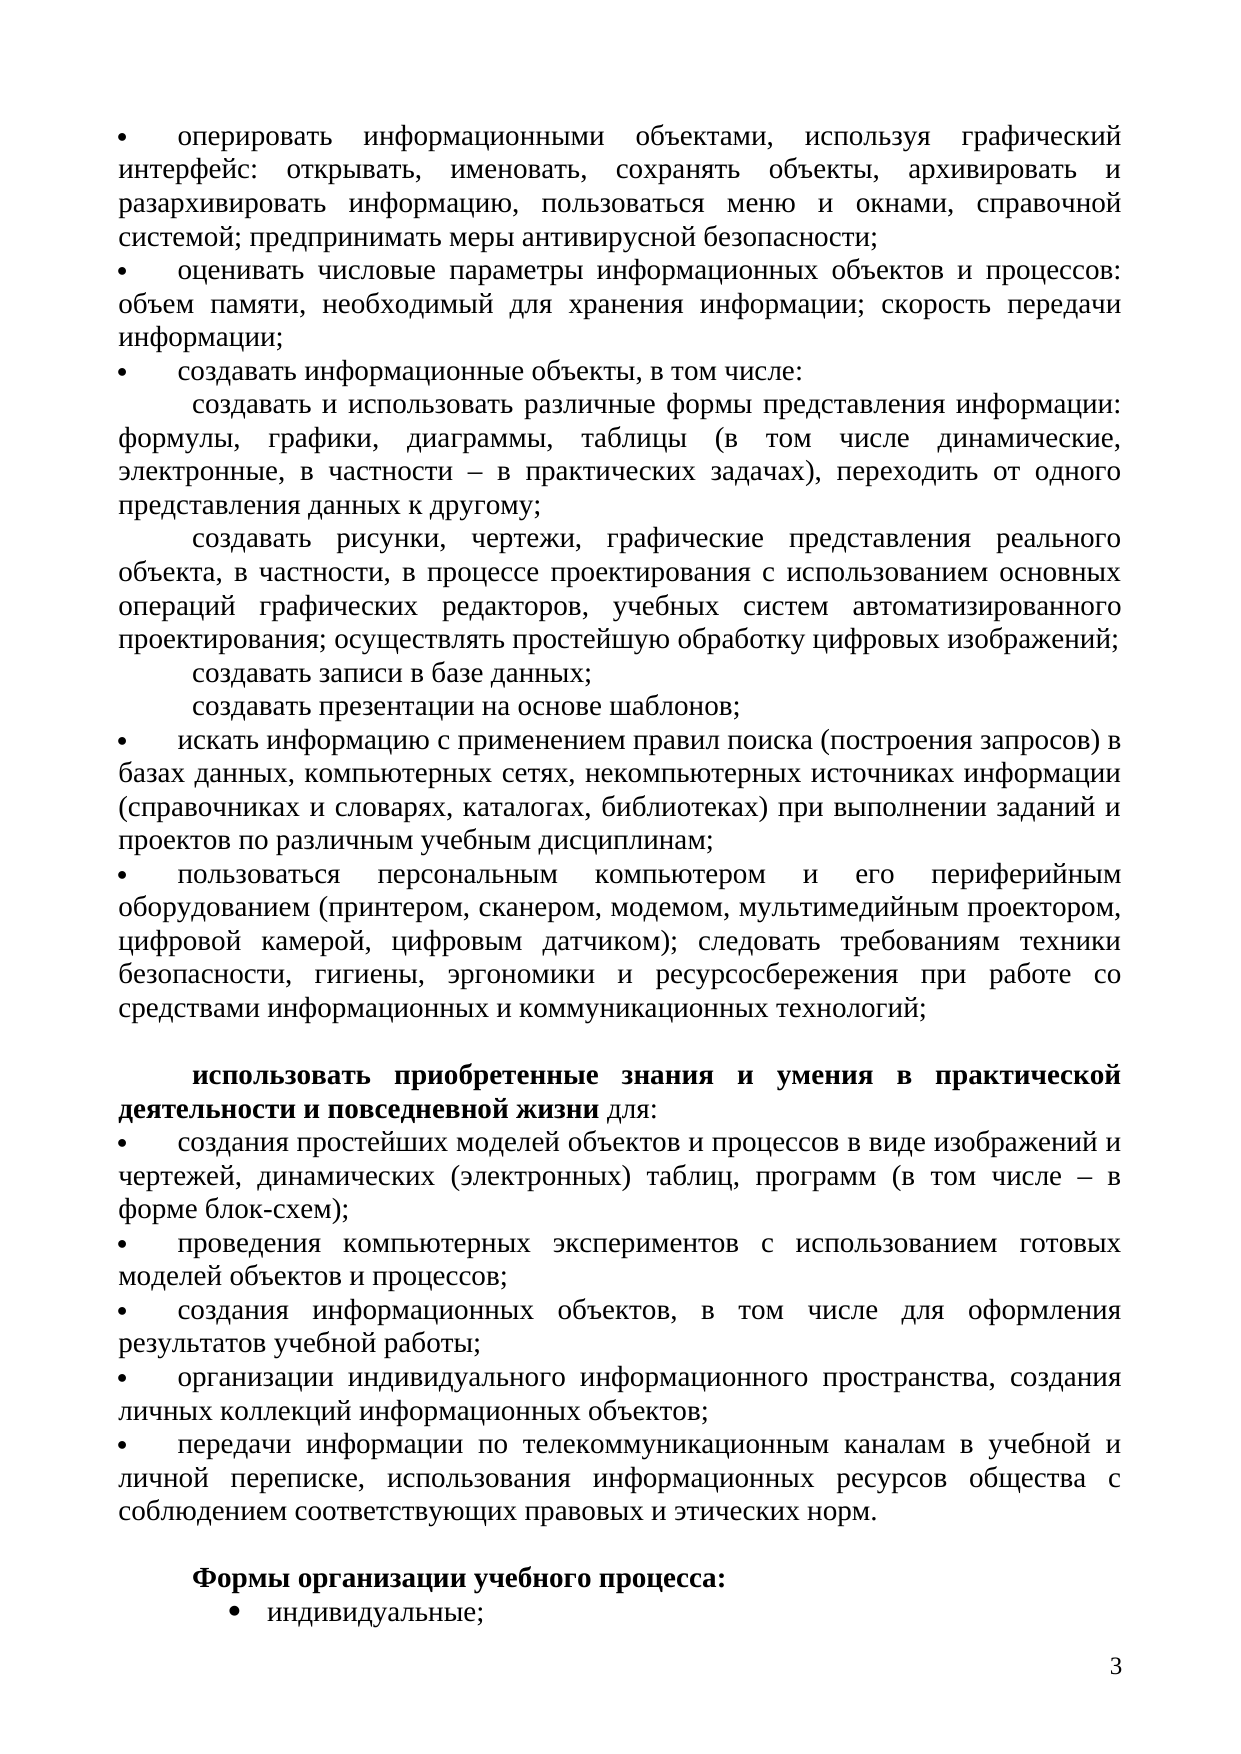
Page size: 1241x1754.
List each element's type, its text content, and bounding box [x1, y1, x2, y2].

text использовать приобретенные знания и умения в практической деятельности и повседневной жизни для: [118, 1057, 1122, 1124]
list проведения компьютерных экспериментов с использованием готовых моделей объектов и процессов; [118, 1225, 1122, 1292]
list индивидуальные; [229, 1594, 1122, 1628]
list создания информационных объектов, в том числе для оформления результатов учебной работы; [118, 1292, 1122, 1359]
list пользоваться персональным компьютером и его периферийным оборудованием (принтером, сканером, модемом, мультимедийным проектором, цифровой камерой, цифровым датчиком); следовать требованиям техники безопасности, гигиены, эргономики и ресурсосбережения при работе со средствами информационных и коммуникационных технологий; [118, 856, 1122, 1024]
list оценивать числовые параметры информационных объектов и процессов: объем памяти, необходимый для хранения информации; скорость передачи информации; [118, 252, 1122, 353]
text создавать презентации на основе шаблонов; [118, 688, 1122, 722]
text создавать записи в базе данных; [118, 655, 1122, 688]
text создавать рисунки, чертежи, графические представления реального объекта, в частности, в процессе проектирования с использованием основных операций графических редакторов, учебных систем автоматизированного проектирования; осуществлять простейшую обработку цифровых изображений; [118, 521, 1122, 655]
text Формы организации учебного процесса: [118, 1560, 1122, 1594]
list создавать информационные объекты, в том числе: [118, 353, 1122, 386]
list оперировать информационными объектами, используя графический интерфейс: открывать, именовать, сохранять объекты, архивировать и разархивировать информацию, пользоваться меню и окнами, справочной системой; предпринимать меры антивирусной безопасности; [118, 118, 1122, 252]
list искать информацию с применением правил поиска (построения запросов) в базах данных, компьютерных сетях, некомпьютерных источниках информации (справочниках и словарях, каталогах, библиотеках) при выполнении заданий и проектов по различным учебным дисциплинам; [118, 722, 1122, 856]
list организации индивидуального информационного пространства, создания личных коллекций информационных объектов; [118, 1359, 1122, 1426]
list передачи информации по телекоммуникационным каналам в учебной и личной переписке, использования информационных ресурсов общества с соблюдением соответствующих правовых и этических норм. [118, 1426, 1122, 1527]
text создавать и использовать различные формы представления информации: формулы, графики, диаграммы, таблицы (в том числе динамические, электронные, в частности – в практических задачах), переходить от одного представления данных к другому; [118, 386, 1122, 521]
list создания простейших моделей объектов и процессов в виде изображений и чертежей, динамических (электронных) таблиц, программ (в том числе – в форме блок-схем); [118, 1124, 1122, 1225]
